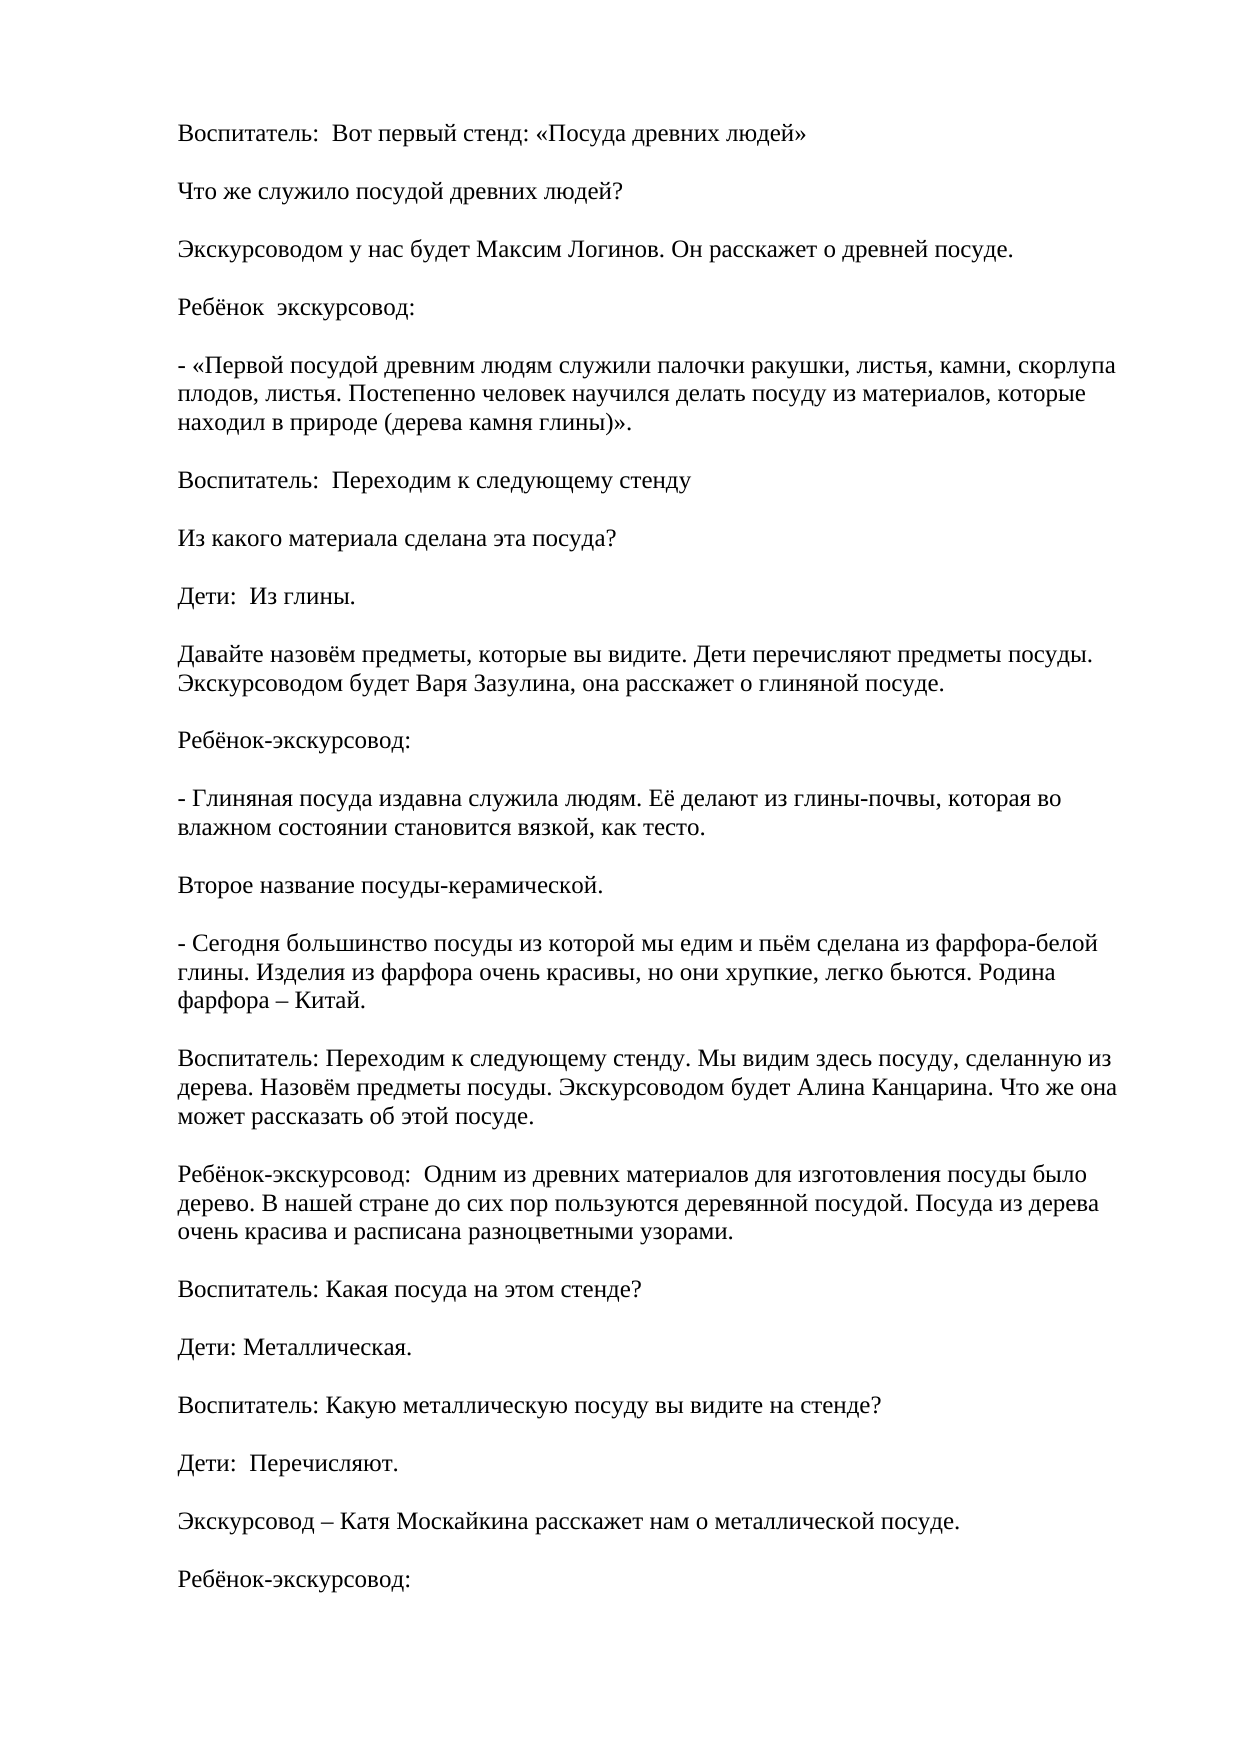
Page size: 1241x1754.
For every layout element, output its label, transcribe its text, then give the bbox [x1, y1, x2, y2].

text Ребёнок экскурсовод: [177, 292, 1152, 321]
text - Сегодня большинство посуды из которой мы едим и пьём сделана из фарфора-белой глины. Изделия из фарфора очень красивы, но они хрупкие, легко бьются. Родина фарфора – Китай. [177, 928, 1152, 1014]
text - Глиняная посуда издавна служила людям. Её делают из глины-почвы, которая во влажном состоянии становится вязкой, как тесто. [177, 783, 1152, 841]
text Дети: Из глины. [177, 581, 1152, 610]
text Второе название посуды-керамической. [177, 870, 1152, 899]
text Дети: Металлическая. [177, 1332, 1152, 1361]
text Ребёнок-экскурсовод: [177, 1564, 1152, 1593]
text Воспитатель: Вот первый стенд: «Посуда древних людей» [177, 118, 1152, 147]
text Экскурсоводом у нас будет Максим Логинов. Он расскажет о древней посуде. [177, 234, 1152, 263]
text Воспитатель: Переходим к следующему стенду [177, 465, 1152, 494]
text Воспитатель: Какая посуда на этом стенде? [177, 1274, 1152, 1303]
text Экскурсовод – Катя Москайкина расскажет нам о металлической посуде. [177, 1506, 1152, 1535]
text Ребёнок-экскурсовод: Одним из древних материалов для изготовления посуды было дерево. В нашей стране до сих пор пользуются деревянной посудой. Посуда из дерева очень красива и расписана разноцветными узорами. [177, 1159, 1152, 1245]
text Давайте назовём предметы, которые вы видите. Дети перечисляют предметы посуды. Экскурсоводом будет Варя Зазулина, она расскажет о глиняной посуде. [177, 639, 1152, 696]
text Из какого материала сделана эта посуда? [177, 523, 1152, 552]
text Воспитатель: Переходим к следующему стенду. Мы видим здесь посуду, сделанную из дерева. Назовём предметы посуды. Экскурсоводом будет Алина Канцарина. Что же она может рассказать об этой посуде. [177, 1043, 1152, 1130]
text Что же служило посудой древних людей? [177, 176, 1152, 205]
text Дети: Перечисляют. [177, 1448, 1152, 1477]
text - «Первой посудой древним людям служили палочки ракушки, листья, камни, скорлупа плодов, листья. Постепенно человек научился делать посуду из материалов, которые находил в природе (дерева камня глины)». [177, 350, 1152, 436]
text Воспитатель: Какую металлическую посуду вы видите на стенде? [177, 1390, 1152, 1419]
text Ребёнок-экскурсовод: [177, 726, 1152, 754]
